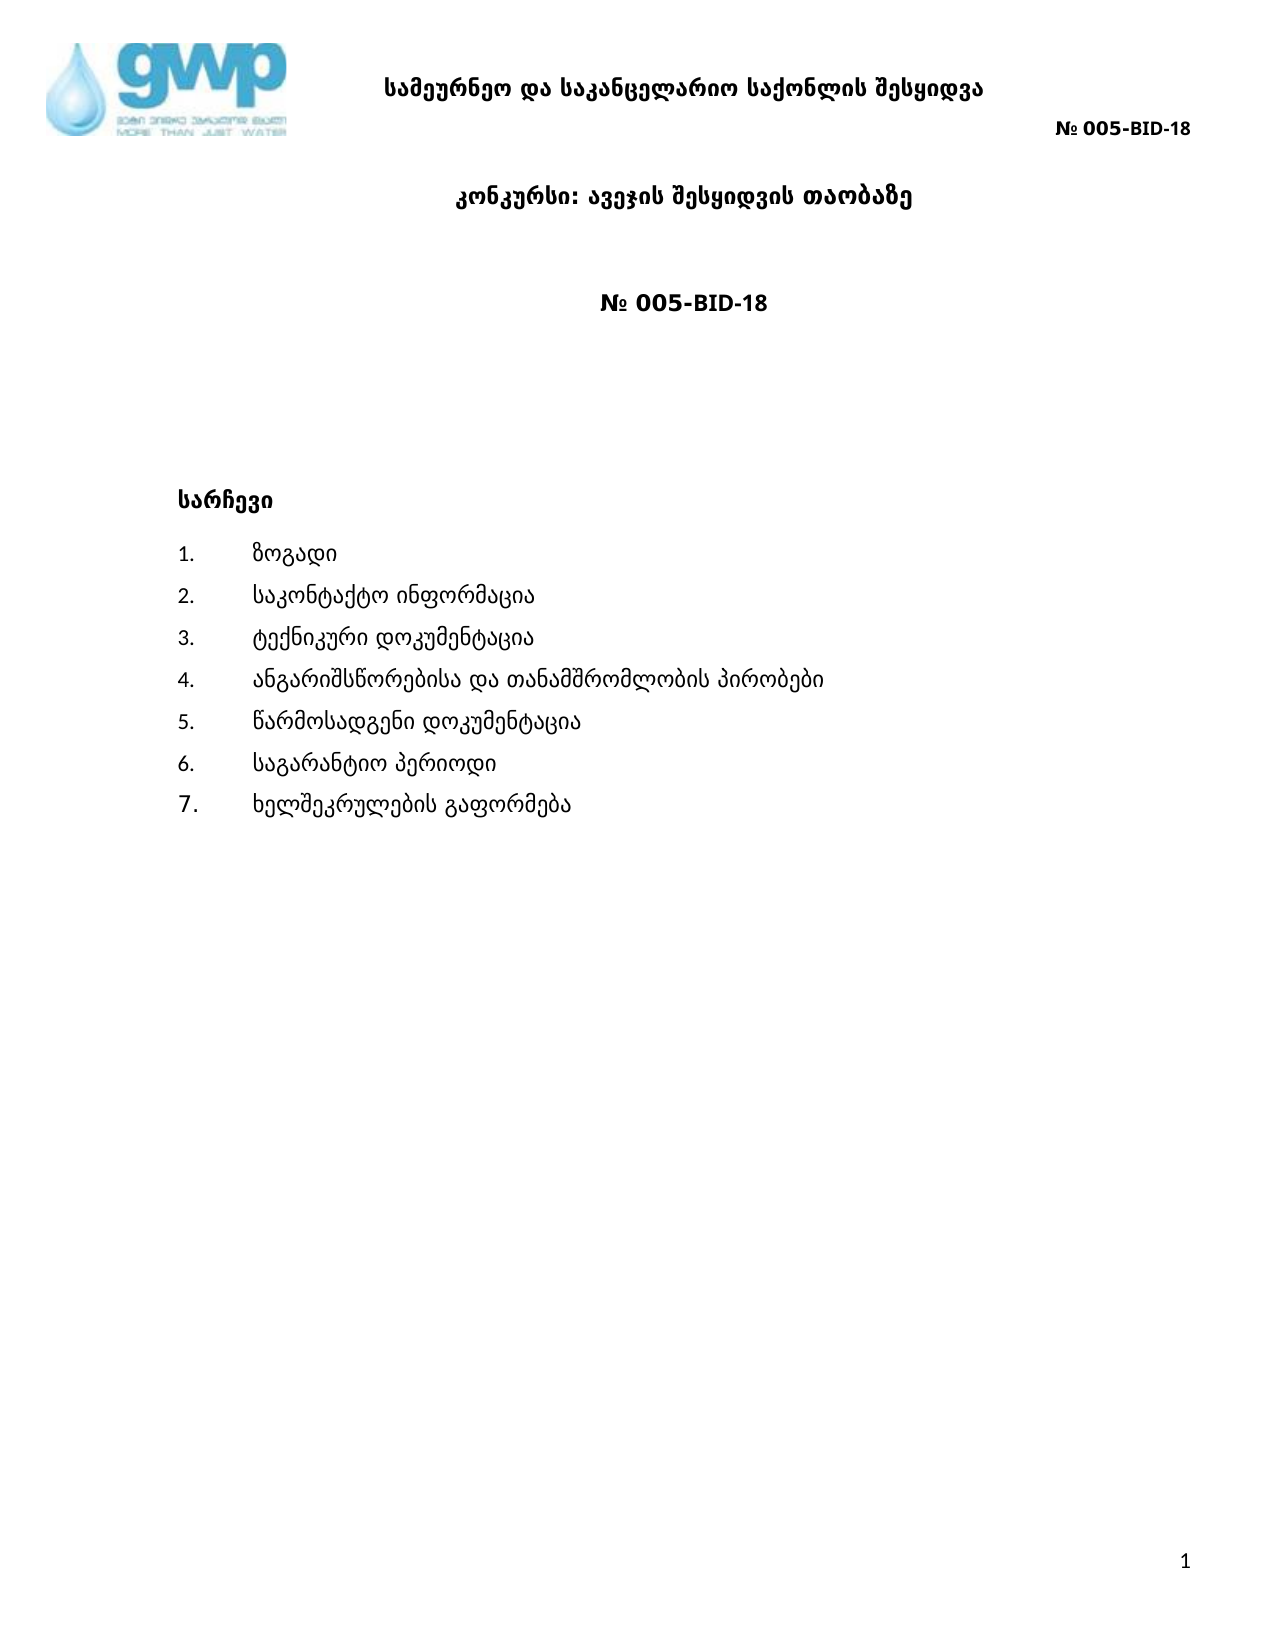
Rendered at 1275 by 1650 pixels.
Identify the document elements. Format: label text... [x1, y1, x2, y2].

list ტექნიკური დოკუმენტაცია [177, 623, 1191, 651]
list ხელშეკრულების გაფორმება [177, 791, 1191, 818]
text № 005-BID-18 [177, 286, 1191, 318]
list წარმოსადგენი დოკუმენტაცია [177, 707, 1191, 735]
list საგარანტიო პერიოდი [177, 749, 1191, 777]
text კონკურსი: ავეჯის შესყიდვის თაობაზე [177, 181, 1191, 210]
text სარჩევი [177, 488, 1191, 514]
list ანგარიშსწორებისა და თანამშრომლობის პირობები [177, 665, 1191, 693]
picture [46, 43, 287, 136]
list ზოგადი [177, 539, 1191, 567]
list საკონტაქტო ინფორმაცია [177, 581, 1191, 609]
